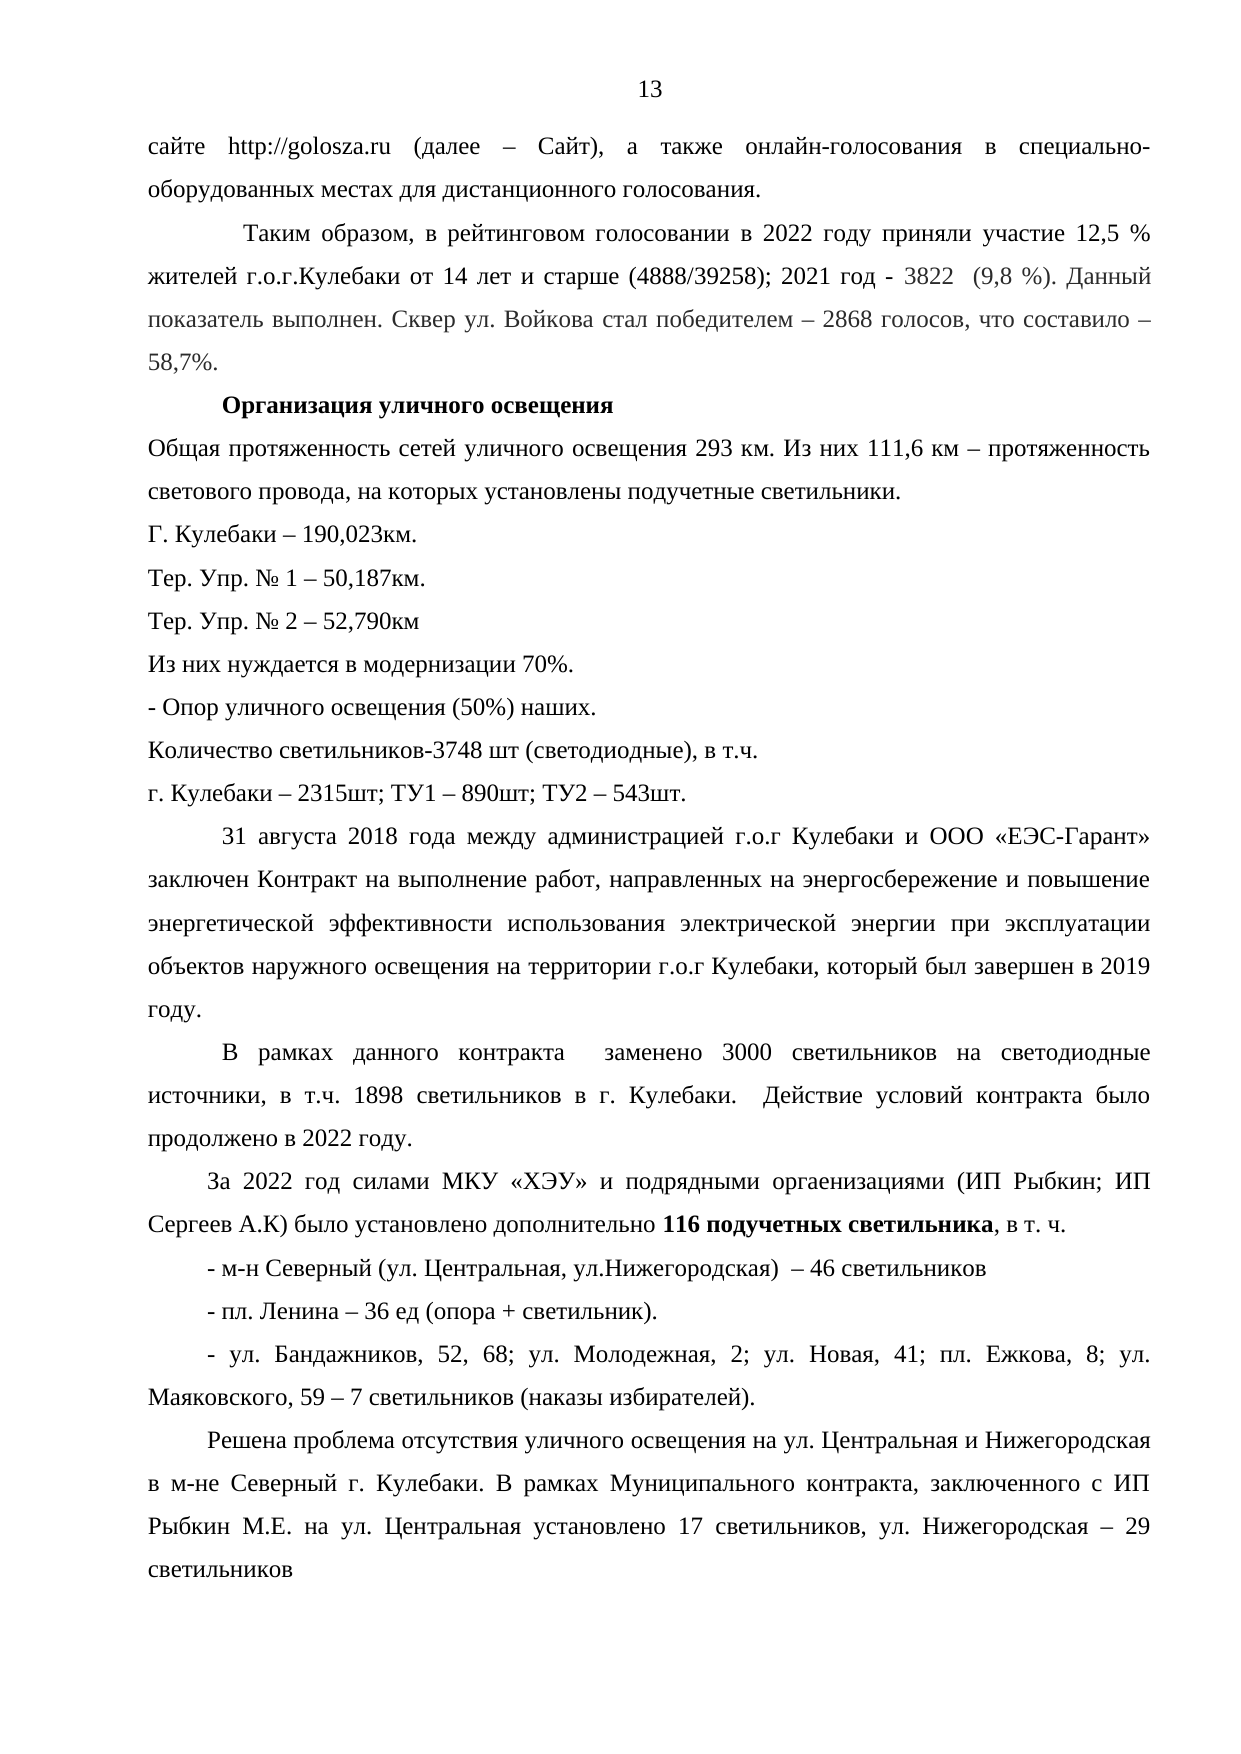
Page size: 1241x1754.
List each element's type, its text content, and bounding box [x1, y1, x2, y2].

text За 2022 год силами МКУ «ХЭУ» и подрядными оргаенизациями (ИП Рыбкин; ИП Сергеев А.К) было установлено дополнительно 116 подучетных светильника, в т. ч. [148, 1166, 1152, 1238]
text В рамках данного контракта заменено 3000 светильников на светодиодные источники, в т.ч. 1898 светильников в г. Кулебаки. Действие условий контракта было продолжено в 2022 году. [148, 1037, 1152, 1152]
text 31 августа 2018 года между администрацией г.о.г Кулебаки и ООО «ЕЭС-Гарант» заключен Контракт на выполнение работ, направленных на энергосбережение и повышение энергетической эффективности использования электрической энергии при эксплуатации объектов наружного освещения на территории г.о.г Кулебаки, который был завершен в 2019 году. [148, 821, 1152, 1023]
text - ул. Бандажников, 52, 68; ул. Молодежная, 2; ул. Новая, 41; пл. Ежкова, 8; ул. Маяковского, 59 – 7 светильников (наказы избирателей). [148, 1339, 1152, 1411]
text Решена проблема отсутствия уличного освещения на ул. Центральная и Нижегородская в м-не Северный г. Кулебаки. В рамках Муниципального контракта, заключенного с ИП Рыбкин М.Е. на ул. Центральная установлено 17 светильников, ул. Нижегородская – 29 светильников [148, 1425, 1152, 1583]
text Организация уличного освещения [148, 390, 1152, 419]
text - пл. Ленина – 36 ед (опора + светильник). [148, 1296, 1152, 1324]
text Тер. Упр. № 1 – 50,187км. [148, 563, 1152, 591]
text Общая протяженность сетей уличного освещения 293 км. Из них 111,6 км – протяженность светового провода, на которых установлены подучетные светильники. [148, 433, 1152, 505]
text г. Кулебаки – 2315шт; ТУ1 – 890шт; ТУ2 – 543шт. [148, 778, 1152, 807]
text - м-н Северный (ул. Центральная, ул.Нижегородская) – 46 светильников [148, 1253, 1152, 1281]
text Количество светильников-3748 шт (светодиодные), в т.ч. [148, 735, 1152, 764]
text Тер. Упр. № 2 – 52,790км [148, 606, 1152, 634]
text Г. Кулебаки – 190,023км. [148, 519, 1152, 548]
text Из них нуждается в модернизации 70%. [148, 649, 1152, 678]
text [148, 131, 1152, 203]
text Таким образом, в рейтинговом голосовании в 2022 году приняли участие 12,5 % жителей г.о.г.Кулебаки от 14 лет и старше (4888/39258); 2021 год - 3822 (9,8 %). Данный показатель выполнен. Сквер ул. Войкова стал победителем – 2868 голосов, что составило – 58,7%. [148, 333, 1152, 376]
text - Опор уличного освещения (50%) наших. [148, 692, 1152, 721]
text Таким образом, в рейтинговом голосовании в 2022 году приняли участие 12,5 % жителей г.о.г.Кулебаки от 14 лет и старше (4888/39258); 2021 год - 3822 (9,8 %). Данный показатель выполнен. Сквер ул. Войкова стал победителем – 2868 голосов, что составило – 58,7%. [148, 218, 1152, 304]
